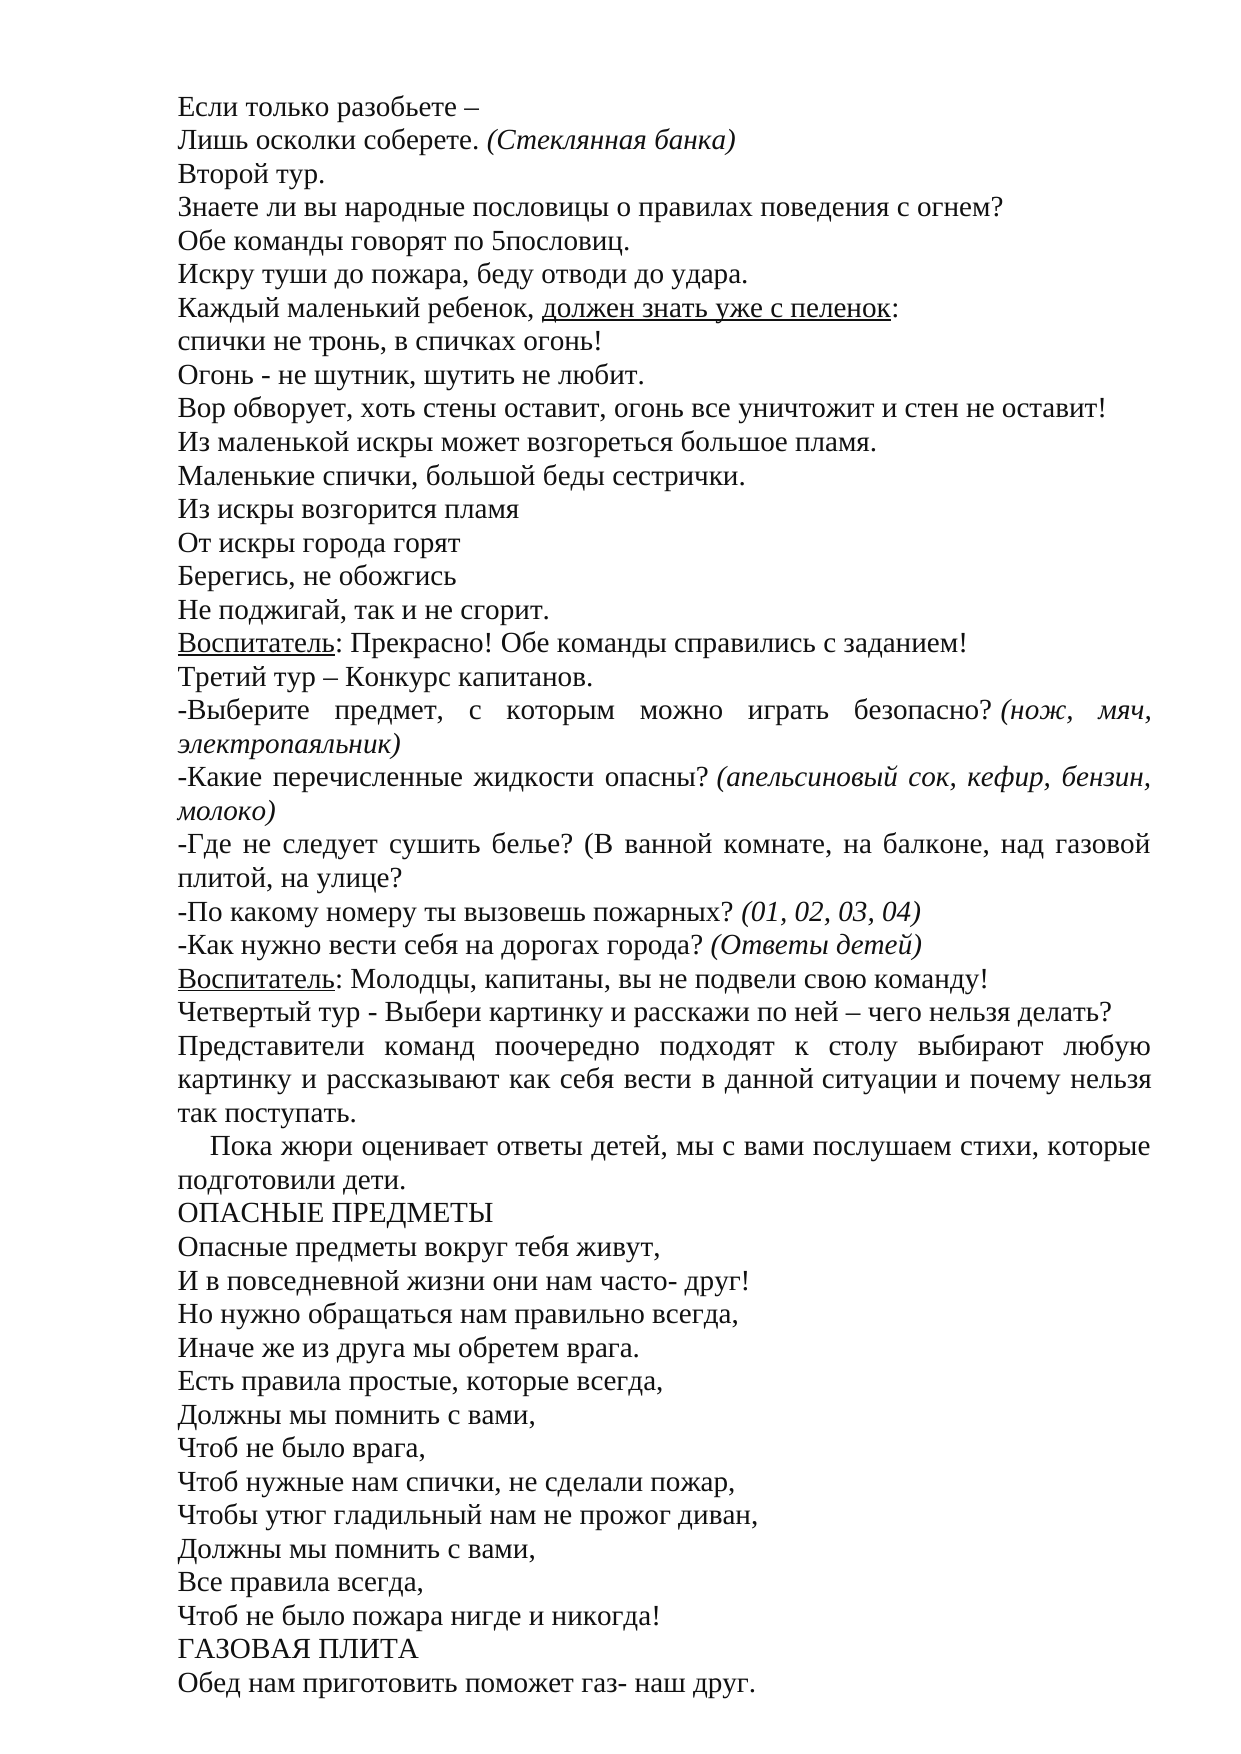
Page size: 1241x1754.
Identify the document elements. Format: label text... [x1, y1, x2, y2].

text спички не тронь, в спичках огонь! [177, 323, 1152, 357]
text Обед нам приготовить поможет газ- наш друг. [177, 1665, 1152, 1699]
text Если только разобьете – [177, 89, 1152, 122]
text Есть правила простые, которые всегда, [177, 1363, 1152, 1397]
text Не поджигай, так и не сгорит. [177, 592, 1152, 625]
text Из маленькой искры может возгореться большое пламя. [177, 424, 1152, 458]
text -Выберите предмет, с которым можно играть безопасно? (нож, мяч, электропаяльник) [177, 692, 1152, 759]
text Четвертый тур - Выбери картинку и расскажи по ней – чего нельзя делать? [177, 994, 1152, 1028]
text Иначе же из друга мы обретем врага. [177, 1330, 1152, 1363]
text Пока жюри оценивает ответы детей, мы с вами послушаем стихи, которые подготовили дети. [177, 1128, 1152, 1196]
text Опасные предметы вокруг тебя живут, [177, 1229, 1152, 1263]
text ОПАСНЫЕ ПРЕДМЕТЫ [177, 1196, 1152, 1229]
text Вор обворует, хоть стены оставит, огонь все уничтожит и стен не оставит! [177, 391, 1152, 424]
text Второй тур. [177, 156, 1152, 189]
text Маленькие спички, большой беды сестрички. [177, 458, 1152, 491]
text Чтоб не было врага, [177, 1430, 1152, 1464]
text Обе команды говорят по 5пословиц. [177, 223, 1152, 256]
text Искру туши до пожара, беду отводи до удара. [177, 256, 1152, 290]
text Знаете ли вы народные пословицы о правилах поведения с огнем? [177, 189, 1152, 223]
text Должны мы помнить с вами, [177, 1397, 1152, 1430]
text Должны мы помнить с вами, [177, 1531, 1152, 1564]
text -По какому номеру ты вызовешь пожарных? (01, 02, 03, 04) [177, 894, 1152, 927]
text Воспитатель: Прекрасно! Обе команды справились с заданием! [177, 625, 1152, 659]
text Чтоб нужные нам спички, не сделали пожар, [177, 1464, 1152, 1497]
text Берегись, не обожгись [177, 558, 1152, 592]
text -Как нужно вести себя на дорогах города? (Ответы детей) [177, 927, 1152, 961]
text Чтобы утюг гладильный нам не прожог диван, [177, 1497, 1152, 1531]
text ГАЗОВАЯ ПЛИТА [177, 1632, 1152, 1665]
text Воспитатель: Молодцы, капитаны, вы не подвели свою команду! [177, 961, 1152, 994]
text Третий тур – Конкурс капитанов. [177, 659, 1152, 692]
text -Где не следует сушить белье? (В ванной комнате, на балконе, над газовой плитой, на улице? [177, 827, 1152, 894]
text И в повседневной жизни они нам часто- друг! [177, 1263, 1152, 1296]
text От искры города горят [177, 525, 1152, 558]
text Представители команд поочередно подходят к столу выбирают любую картинку и рассказывают как себя вести в данной ситуации и почему нельзя так поступать. [177, 1028, 1152, 1128]
text Все правила всегда, [177, 1564, 1152, 1598]
text Лишь осколки соберете. (Стеклянная банка) [177, 122, 1152, 156]
text Каждый маленький ребенок, должен знать уже с пеленок: [177, 290, 1152, 323]
text Но нужно обращаться нам правильно всегда, [177, 1296, 1152, 1330]
text -Какие перечисленные жидкости опасны? (апельсиновый сок, кефир, бензин, молоко) [177, 759, 1152, 827]
text Чтоб не было пожара нигде и никогда! [177, 1598, 1152, 1632]
text Из искры возгорится пламя [177, 491, 1152, 525]
text Огонь - не шутник, шутить не любит. [177, 357, 1152, 391]
